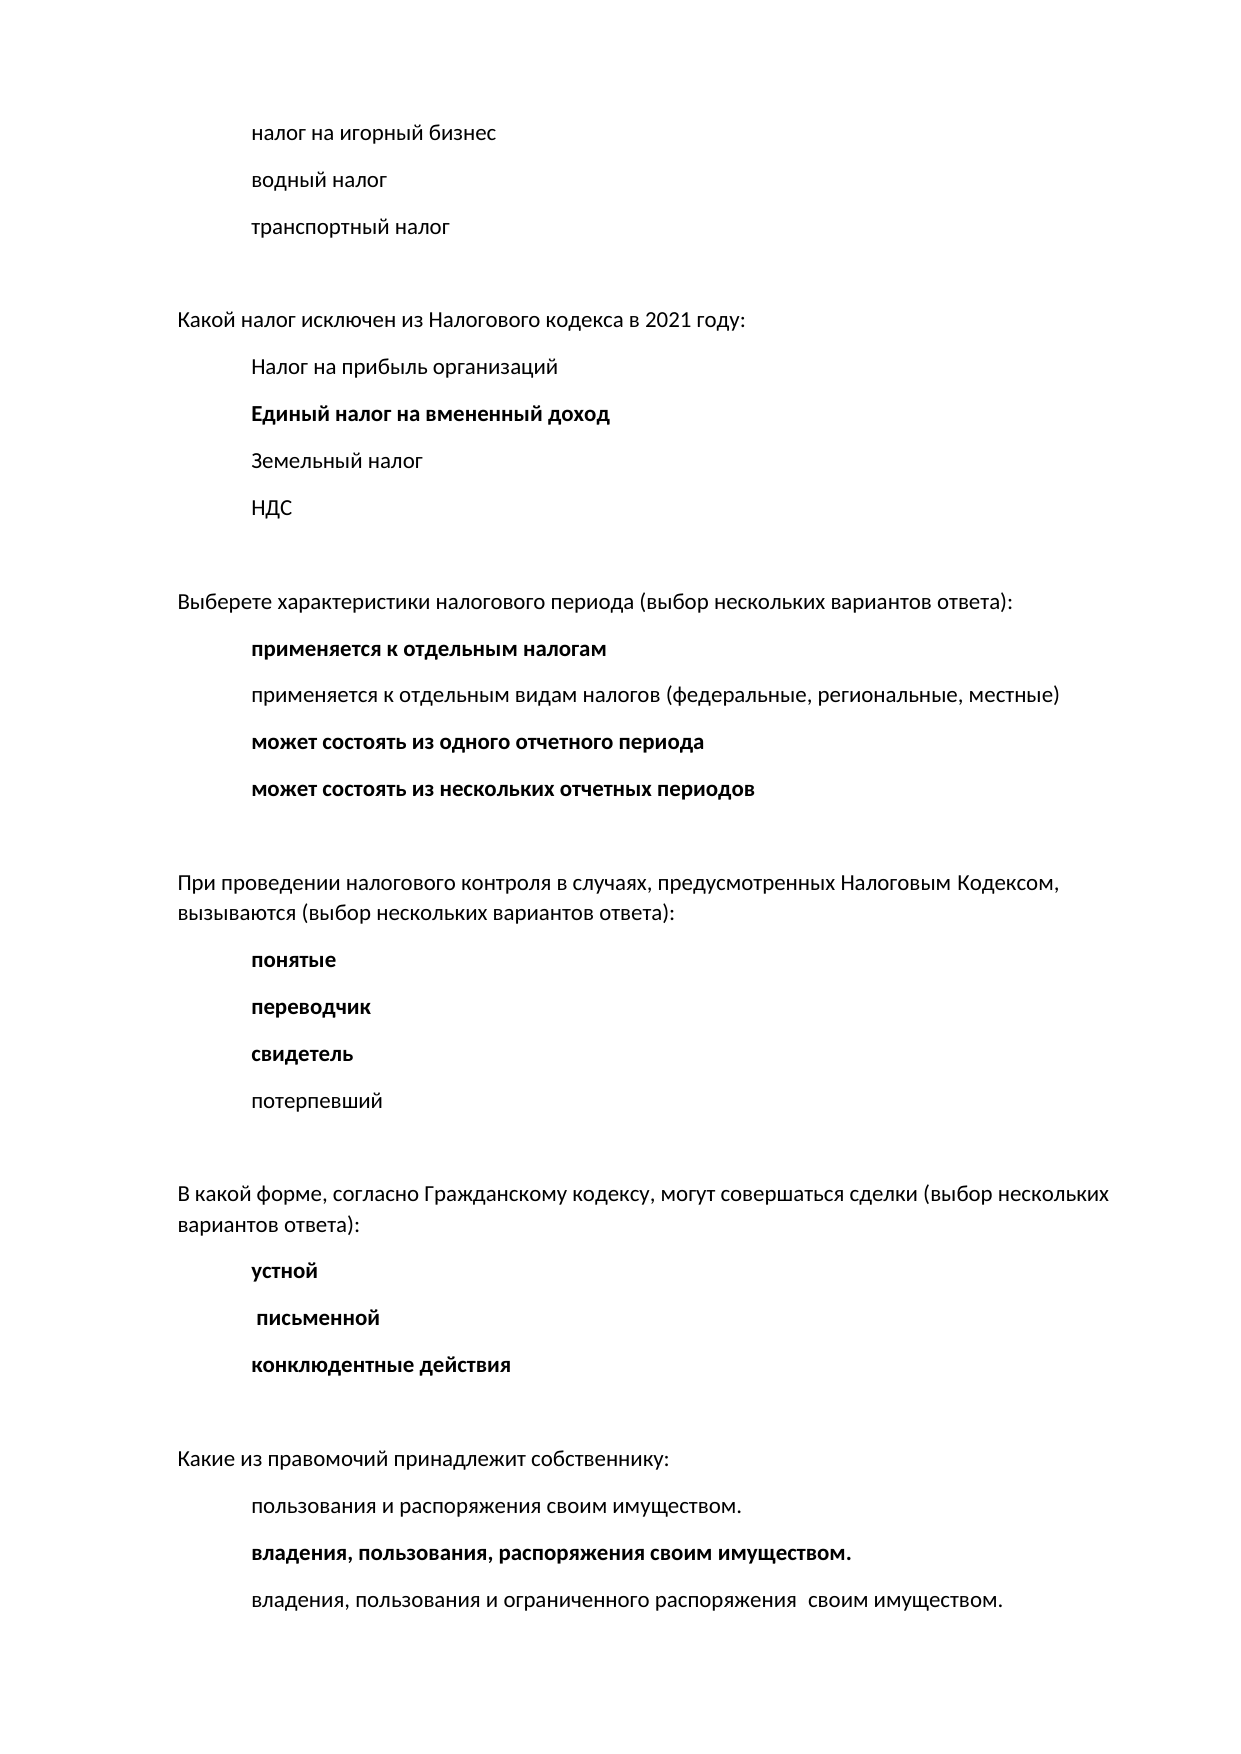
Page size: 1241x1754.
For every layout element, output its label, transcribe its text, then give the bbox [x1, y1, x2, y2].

text понятые [177, 945, 1152, 973]
text переводчик [177, 992, 1152, 1020]
text водный налог [177, 165, 1152, 193]
text конклюдентные действия [177, 1350, 1152, 1378]
text применяется к отдельным налогам [177, 634, 1152, 662]
text владения, пользования, распоряжения своим имуществом. [177, 1538, 1152, 1566]
text НДС [177, 493, 1152, 521]
text может состоять из нескольких отчетных периодов [177, 774, 1152, 802]
text Земельный налог [177, 446, 1152, 474]
text потерпевший [177, 1086, 1152, 1114]
text может состоять из одного отчетного периода [177, 727, 1152, 756]
text применяется к отдельным видам налогов (федеральные, региональные, местные) [177, 681, 1152, 709]
text Какие из правомочий принадлежит собственнику: [177, 1444, 1152, 1472]
text устной [177, 1257, 1152, 1285]
text владения, пользования и ограниченного распоряжения своим имуществом. [177, 1585, 1152, 1613]
text письменной [177, 1303, 1152, 1332]
text Единый налог на вмененный доход [177, 399, 1152, 427]
text свидетель [177, 1039, 1152, 1067]
text налог на игорный бизнес [177, 118, 1152, 146]
text транспортный налог [177, 212, 1152, 240]
text Выберете характеристики налогового периода (выбор нескольких вариантов ответа): [177, 587, 1152, 615]
text В какой форме, согласно Гражданскому кодексу, могут совершаться сделки (выбор нескольких вариантов ответа): [177, 1179, 1152, 1238]
text пользования и распоряжения своим имуществом. [177, 1491, 1152, 1519]
text Налог на прибыль организаций [177, 352, 1152, 381]
text Какой налог исключен из Налогового кодекса в 2021 году: [177, 306, 1152, 334]
text При проведении налогового контроля в случаях, предусмотренных Налоговым Кодексом, вызываются (выбор нескольких вариантов ответа): [177, 868, 1152, 926]
